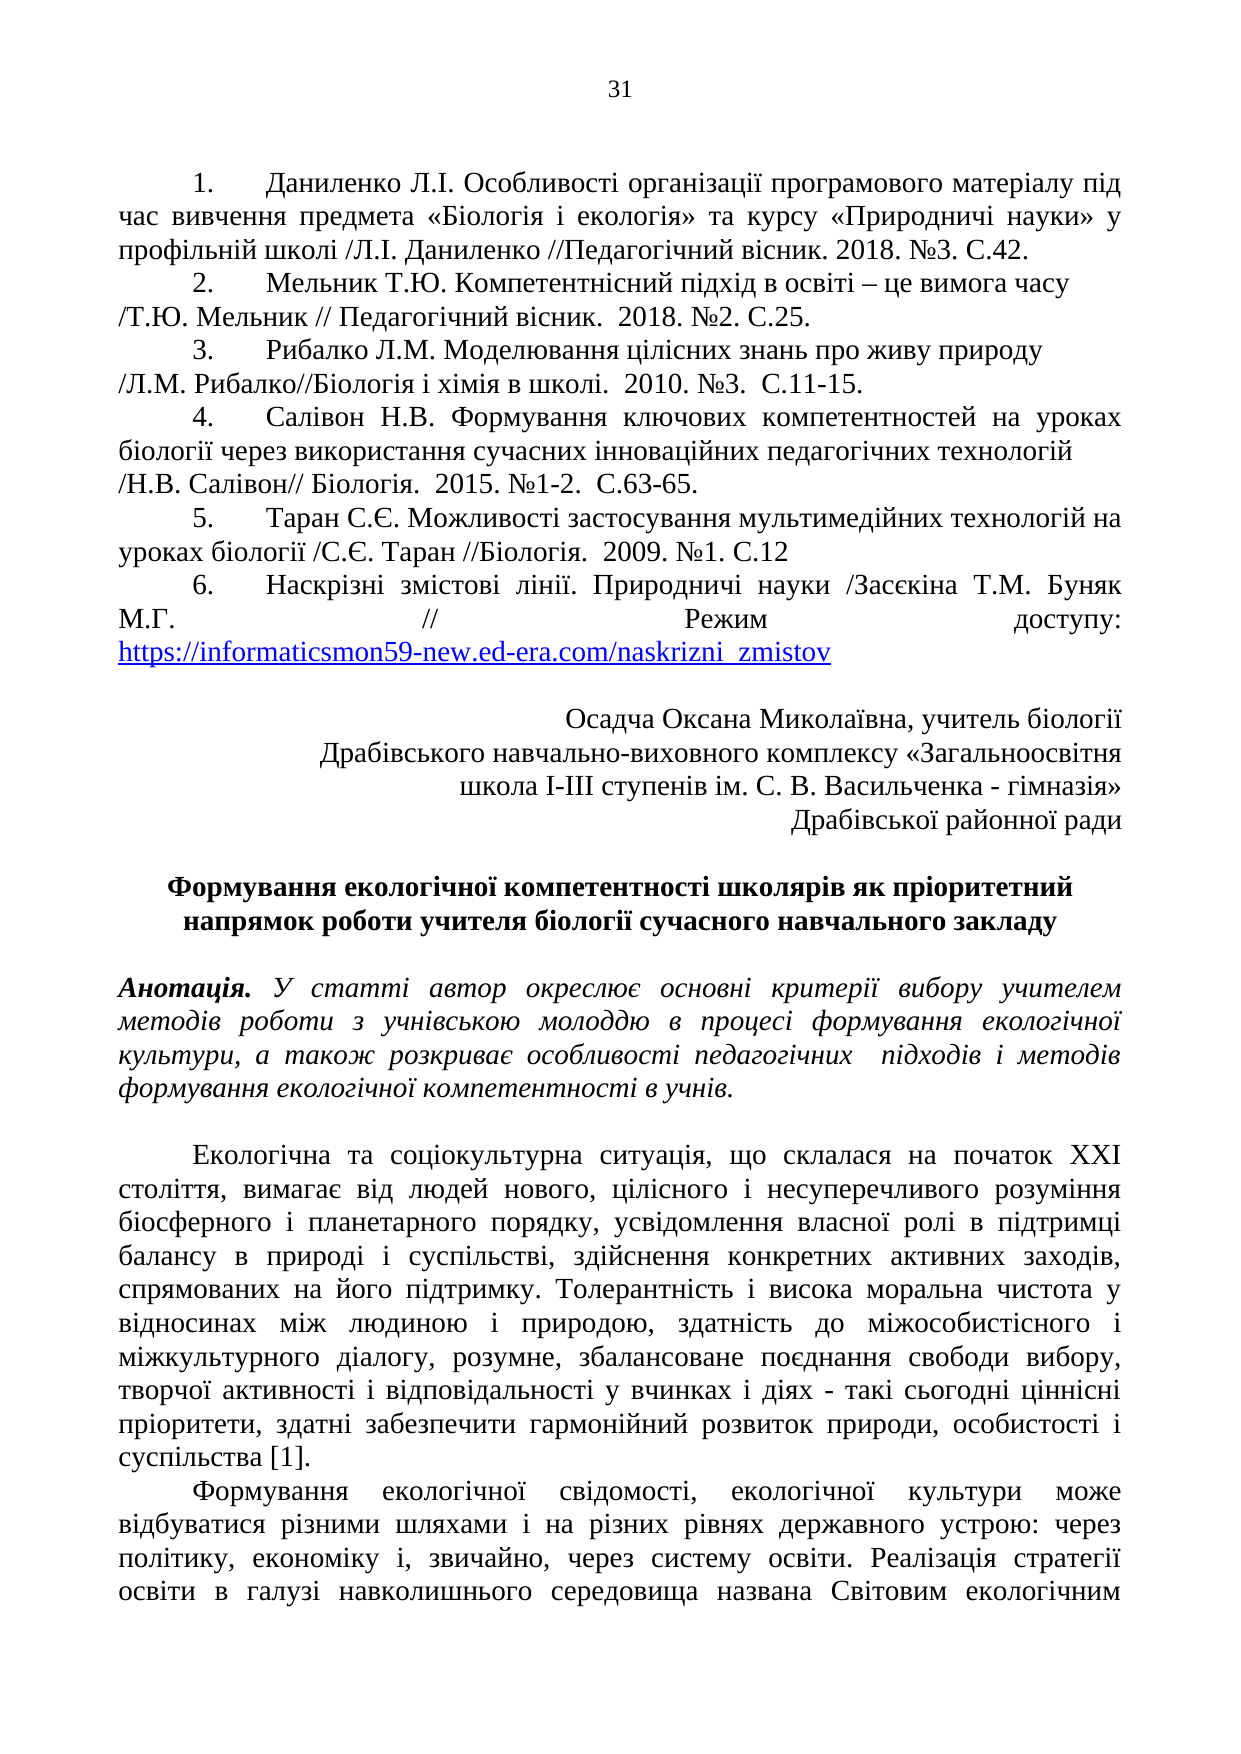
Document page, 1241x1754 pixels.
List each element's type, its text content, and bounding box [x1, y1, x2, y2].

list Рибалко Л.М. Моделювання цілісних знань про живу природу [118, 332, 1122, 366]
list Салівон Н.В. Формування ключових компетентностей на уроках біології через використання сучасних інноваційних педагогічних технологій [118, 399, 1122, 467]
list Даниленко Л.І. Особливості організації програмового матеріалу під час вивчення предмета «Біологія і екологія» та курсу «Природничі науки» у профільній школі /Л.І. Даниленко //Педагогічний вісник. 2018. №3. С.42. [118, 165, 1122, 265]
text Екологічна та соціокультурна ситуація, що склалася на початок XXI століття, вимагає від людей нового, цілісного і несуперечливого розуміння біосферного і планетарного порядку, усвідомлення власної ролі в підтримці балансу в природі і суспільстві, здійснення конкретних активних заходів, спрямованих на його підтримку. Толерантність і висока моральна чистота у відносинах між людиною і природою, здатність до міжособистісного і міжкультурного діалогу, розумне, збалансоване поєднання свободи вибору, творчої активності і відповідальності у вчинках і діях - такі сьогодні ціннісні пріоритети, здатні забезпечити гармонійний розвиток природи, особистості і суспільства [1]. [118, 1137, 1122, 1473]
list Таран С.Є. Можливості застосування мультимедійних технологій на уроках біології /С.Є. Таран //Біологія. 2009. №1. С.12 [118, 500, 1122, 567]
text /Т.Ю. Мельник // Педагогічний вісник. 2018. №2. С.25. [118, 299, 1122, 332]
text Анотація. У статті автор окреслює основні критерії вибору учителем методів роботи з учнівською молоддю в процесі формування екологічної культури, а також розкриває особливості педагогічних підходів і методів формування екологічної компетентності в учнів. [118, 970, 1122, 1104]
text /Л.М. Рибалко//Біологія і хімія в школі. 2010. №3. С.11-15. [118, 366, 1122, 399]
text Формування екологічної компетентності школярів як пріоритетний напрямок роботи учителя біології сучасного навчального закладу [118, 869, 1122, 936]
text /Н.В. Салівон// Біологія. 2015. №1-2. С.63-65. [118, 467, 1122, 500]
list Наскрізні змістові лінії. Природничі науки /Засєкіна Т.М. Буняк М.Г. // Режим доступу: https://informaticsmon59-new.ed-era.com/naskrizni_zmistov [118, 567, 1122, 668]
text школа І-ІІІ ступенів ім. С. В. Васильченка - гімназія» [118, 768, 1122, 802]
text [118, 1473, 1122, 1607]
text Осадча Оксана Миколаївна, учитель біології [118, 701, 1122, 735]
text Драбівського навчально-виховного комплексу «Загальноосвітня [118, 735, 1122, 768]
text Драбівської районної ради [118, 802, 1122, 836]
list Мельник Т.Ю. Компетентнісний підхід в освіті – це вимога часу [118, 265, 1122, 299]
